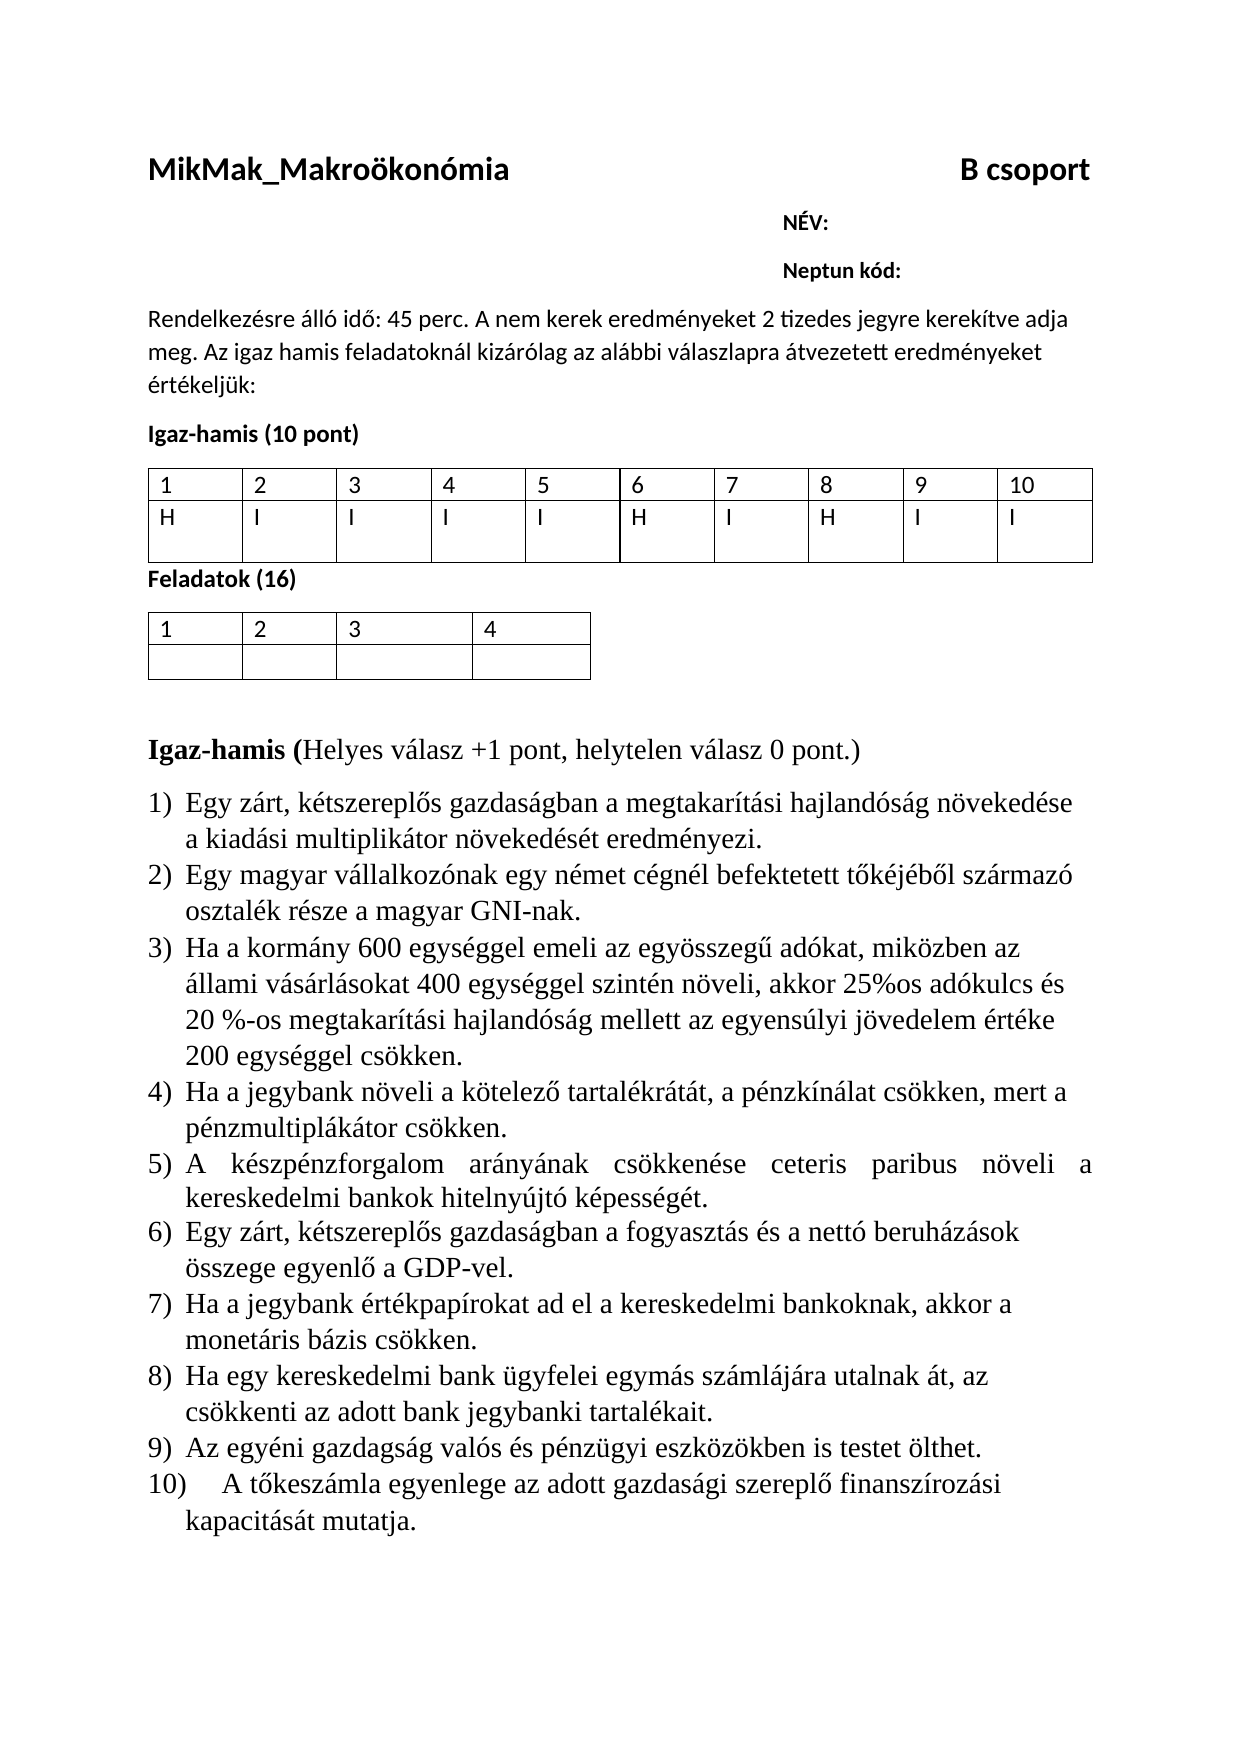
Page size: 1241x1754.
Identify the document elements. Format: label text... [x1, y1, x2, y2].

list A tőkeszámla egyenlege az adott gazdasági szereplő finanszírozási kapacitását mutatja. [148, 1467, 1093, 1536]
table_header 2 [243, 469, 336, 499]
table_cell I [715, 501, 808, 562]
table_header 6 [621, 469, 714, 499]
table_header 3 [337, 469, 431, 499]
text Neptun kód: [148, 256, 1093, 284]
table_cell [473, 645, 590, 678]
table_header 10 [998, 469, 1092, 499]
list Egy zárt, kétszereplős gazdaságban a megtakarítási hajlandóság növekedése a kiadási multiplikátor növekedését eredményezi. [148, 785, 1093, 855]
table_cell I [337, 501, 431, 562]
table_cell [337, 645, 472, 678]
table_header 1 [149, 469, 242, 499]
text MikMak_Makroökonómia B csoport [148, 148, 1093, 188]
table_header 1 [149, 613, 242, 644]
table_header 3 [337, 613, 472, 644]
list A készpénzforgalom arányának csökkenése ceteris paribus növeli a kereskedelmi bankok hitelnyújtó képességét. [148, 1147, 1093, 1214]
list Ha a jegybank növeli a kötelező tartalékrátát, a pénzkínálat csökken, mert a pénzmultiplákátor csökken. [148, 1074, 1093, 1144]
text NÉV: [148, 208, 1093, 236]
table_cell H [621, 501, 714, 562]
table_cell I [243, 501, 336, 562]
table_header 8 [809, 469, 903, 499]
table_header 9 [904, 469, 997, 499]
table_cell I [998, 501, 1092, 562]
table_header 4 [432, 469, 525, 499]
table_cell I [526, 501, 619, 562]
table_header 7 [715, 469, 808, 499]
text Igaz-hamis (10 pont) [148, 418, 1093, 449]
list Egy zárt, kétszereplős gazdaságban a fogyasztás és a nettó beruházások összege egyenlő a GDP-vel. [148, 1214, 1093, 1283]
table_header 5 [526, 469, 619, 499]
table_cell I [432, 501, 525, 562]
table_cell H [809, 501, 903, 562]
list Egy magyar vállalkozónak egy német cégnél befektetett tőkéjéből származó osztalék része a magyar GNI-nak. [148, 857, 1093, 927]
text Rendelkezésre álló idő: 45 perc. A nem kerek eredményeket 2 tizedes jegyre kerekítve adja meg. Az igaz hamis feladatoknál kizárólag az alábbi válaszlapra átvezetett eredményeket értékeljük: [148, 303, 1093, 399]
table_cell I [904, 501, 997, 562]
text Igaz-hamis (Helyes válasz +1 pont, helytelen válasz 0 pont.) [148, 732, 1093, 766]
list Ha a kormány 600 egységgel emeli az egyösszegű adókat, miközben az állami vásárlásokat 400 egységgel szintén növeli, akkor 25%os adókulcs és 20 %-os megtakarítási hajlandóság mellett az egyensúlyi jövedelem értéke 200 egységgel csökken. [148, 930, 1093, 1072]
list Ha a jegybank értékpapírokat ad el a kereskedelmi bankoknak, akkor a monetáris bázis csökken. [148, 1286, 1093, 1356]
list Az egyéni gazdagság valós és pénzügyi eszközökben is testet ölthet. [148, 1431, 1093, 1464]
table_cell [149, 645, 242, 678]
list Ha egy kereskedelmi bank ügyfelei egymás számlájára utalnak át, az csökkenti az adott bank jegybanki tartalékait. [148, 1358, 1093, 1428]
table_cell [243, 645, 336, 678]
text Feladatok (16) [148, 563, 1093, 593]
table_header 2 [243, 613, 336, 644]
table_header 4 [473, 613, 590, 644]
table_cell H [149, 501, 242, 562]
